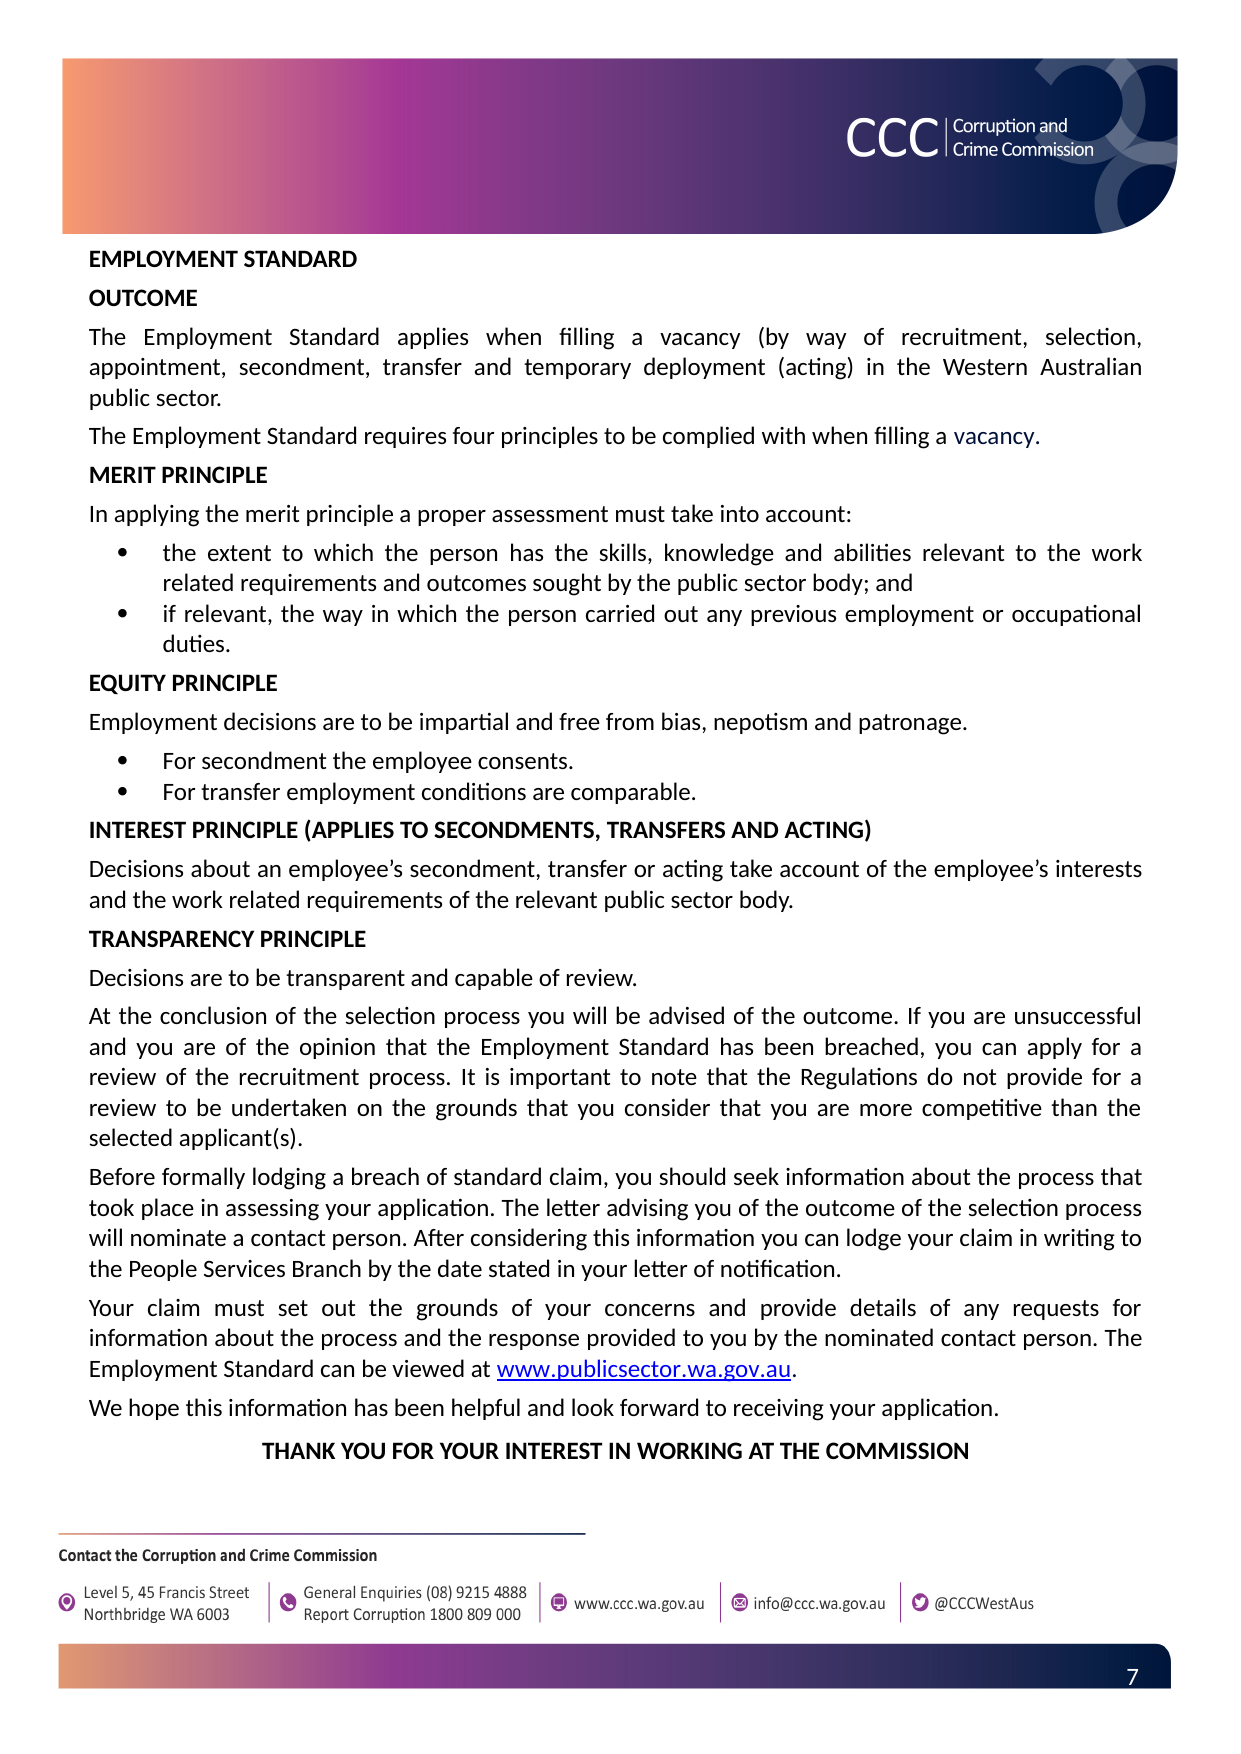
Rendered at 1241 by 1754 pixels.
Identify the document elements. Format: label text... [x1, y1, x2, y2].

text TRANSPARENCY PRINCIPLE [88, 923, 1143, 953]
text MERIT PRINCIPLE [88, 459, 1143, 490]
text Employment decisions are to be impartial and free from bias, nepotism and patronage. [88, 706, 1143, 737]
picture [2, 0, 1238, 235]
text In applying the merit principle a proper assessment must take into account: [88, 498, 1143, 529]
text Decisions are to be transparent and capable of review. [88, 962, 1143, 992]
list For transfer employment conditions are comparable. [118, 776, 1143, 806]
text Before formally lodging a breach of standard claim, you should seek information about the process that took place in assessing your application. The letter advising you of the outcome of the selection process will nominate a contact person. After considering this information you can lodge your claim in writing to the People Services Branch by the date stated in your letter of notification. [88, 1161, 1143, 1283]
text Decisions about an employee’s secondment, transfer or acting take account of the employee’s interests and the work related requirements of the relevant public sector body. [88, 853, 1143, 914]
list For secondment the employee consents. [118, 745, 1143, 776]
text THANK YOU FOR YOUR INTEREST IN WORKING AT THE COMMISSION [88, 1435, 1143, 1465]
list if relevant, the way in which the person carried out any previous employment or occupational duties. [118, 598, 1143, 659]
text We hope this information has been helpful and look forward to receiving your application. [88, 1392, 1143, 1422]
picture [0, 1524, 1240, 1754]
text EQUITY PRINCIPLE [88, 667, 1143, 698]
text Your claim must set out the grounds of your concerns and provide details of any requests for information about the process and the response provided to you by the nominated contact person. The Employment Standard can be viewed at www.publicsector.wa.gov.au. [88, 1292, 1143, 1383]
text OUTCOME [88, 282, 1143, 312]
list the extent to which the person has the skills, knowledge and abilities relevant to the work related requirements and outcomes sought by the public sector body; and [118, 537, 1143, 598]
text EMPLOYMENT STANDARD [88, 227, 1143, 273]
text The Employment Standard applies when filling a vacancy (by way of recruitment, selection, appointment, secondment, transfer and temporary deployment (acting) in the Western Australian public sector. [88, 321, 1143, 412]
text The Employment Standard requires four principles to be complied with when filling a vacancy. [88, 421, 1143, 451]
text At the conclusion of the selection process you will be advised of the outcome. If you are unsuccessful and you are of the opinion that the Employment Standard has been breached, you can apply for a review of the recruitment process. It is important to note that the Regulations do not provide for a review to be undertaken on the grounds that you consider that you are more competitive than the selected applicant(s). [88, 1001, 1143, 1153]
text INTEREST PRINCIPLE (APPLIES TO SECONDMENTS, TRANSFERS AND ACTING) [88, 814, 1143, 845]
